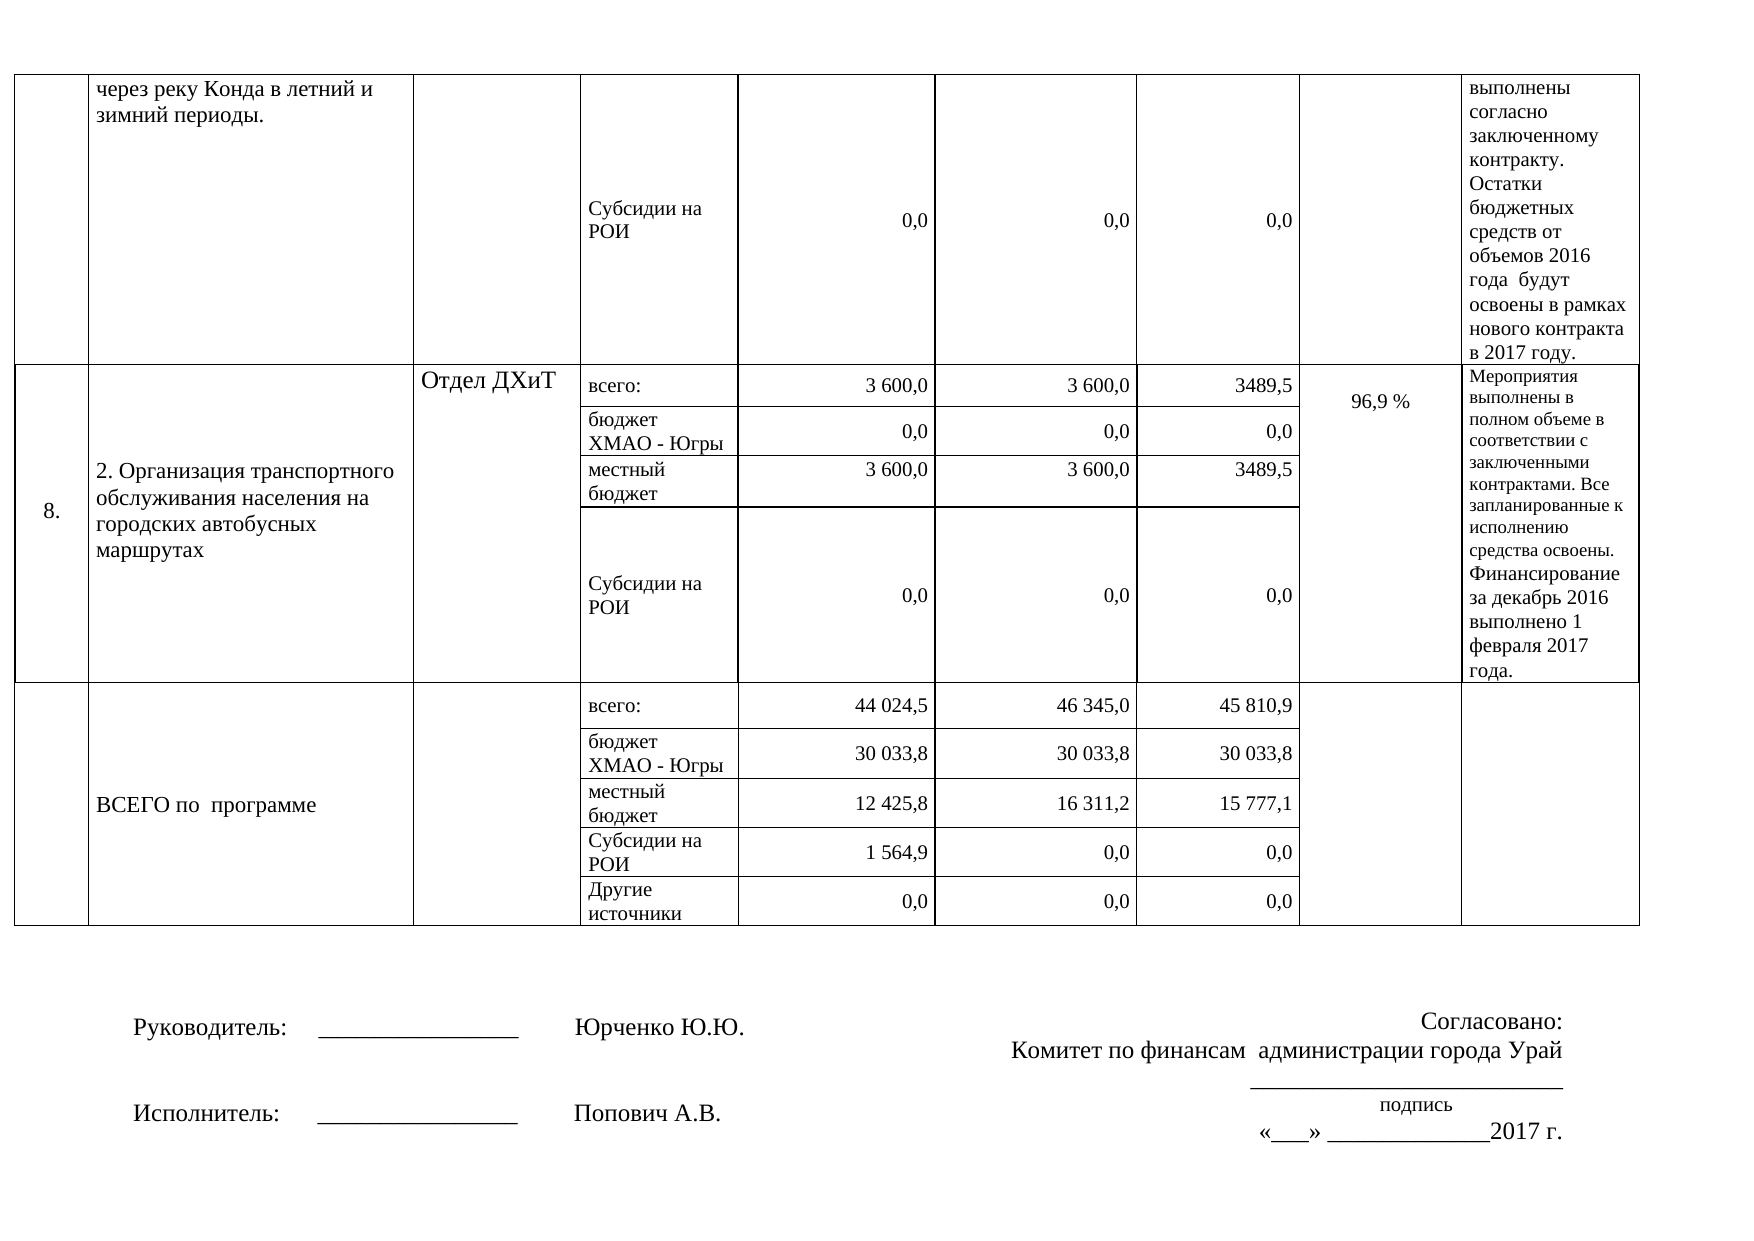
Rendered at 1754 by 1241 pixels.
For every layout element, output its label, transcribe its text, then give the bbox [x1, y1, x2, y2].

table_cell 0,0 [1137, 75, 1299, 364]
table_cell 0,0 [739, 877, 934, 925]
text Исполнитель: ________________ Попович А.В. [133, 1098, 1695, 1127]
table_cell Мероприятия выполнены в полном объеме в соответствии с заключенными контрактами. Все запланированные к исполнению средства освоены. Финансирование за декабрь 2016 выполнено 1 февраля 2017 года. [1463, 365, 1638, 682]
table_cell 0,0 [936, 508, 1136, 682]
table_cell 0,0 [739, 407, 934, 455]
table_cell 0,0 [739, 75, 934, 364]
text Руководитель: ________________ Юрченко Ю.Ю. [59, 1012, 1695, 1041]
table_cell 3 600,0 [739, 456, 934, 506]
table_cell 0,0 [936, 877, 1136, 925]
table_cell 3489,5 [1138, 456, 1299, 506]
table_cell 45 810,9 [1137, 683, 1299, 728]
table_cell 30 033,8 [739, 729, 934, 777]
table_cell Субсидии на РОИ [581, 828, 738, 876]
table_cell Другие источники [581, 877, 738, 925]
table_cell 3 600,0 [936, 456, 1136, 506]
table_cell 0,0 [936, 75, 1136, 364]
table_cell 30 033,8 [1137, 729, 1299, 777]
table_cell 0,0 [1138, 407, 1299, 455]
table_cell 16 311,2 [936, 779, 1136, 827]
table_cell [1300, 683, 1461, 925]
table_cell всего: [581, 365, 737, 406]
table_cell Субсидии на РОИ [581, 75, 737, 364]
table_cell 15 777,1 [1137, 779, 1299, 827]
table_cell бюджет ХМАО - Югры [581, 729, 738, 777]
table_cell [15, 683, 88, 925]
table_cell 3 600,0 [936, 365, 1136, 406]
table_cell 8. [16, 365, 88, 682]
table_cell 12 425,8 [739, 779, 934, 827]
table_cell местный бюджет [581, 456, 737, 506]
table_cell [1462, 683, 1639, 925]
table_cell 2. Организация транспортного обслуживания населения на городских автобусных маршрутах [89, 365, 413, 682]
table_cell 96,9 % [1300, 365, 1461, 682]
table_cell Субсидии на РОИ [581, 508, 737, 682]
table_cell 46 345,0 [936, 683, 1136, 728]
table_cell Отдел ДХиТ [414, 365, 580, 682]
table_cell 0,0 [1137, 877, 1299, 925]
table_cell 0,0 [936, 407, 1136, 455]
table_cell 3 600,0 [739, 365, 934, 406]
table_cell [414, 683, 580, 925]
table_cell 1 564,9 [739, 828, 934, 876]
table_cell бюджет ХМАО - Югры [581, 407, 737, 455]
table_cell местный бюджет [581, 779, 738, 827]
table_cell 0,0 [739, 508, 934, 682]
table_cell 0,0 [1138, 508, 1299, 682]
table_cell 0,0 [1137, 828, 1299, 876]
table_cell 0,0 [936, 828, 1136, 876]
table_cell ВСЕГО по программе [89, 683, 413, 925]
table_cell 44 024,5 [739, 683, 934, 728]
table_cell 3489,5 [1138, 365, 1299, 406]
table_cell 30 033,8 [936, 729, 1136, 777]
table_cell всего: [581, 683, 738, 728]
